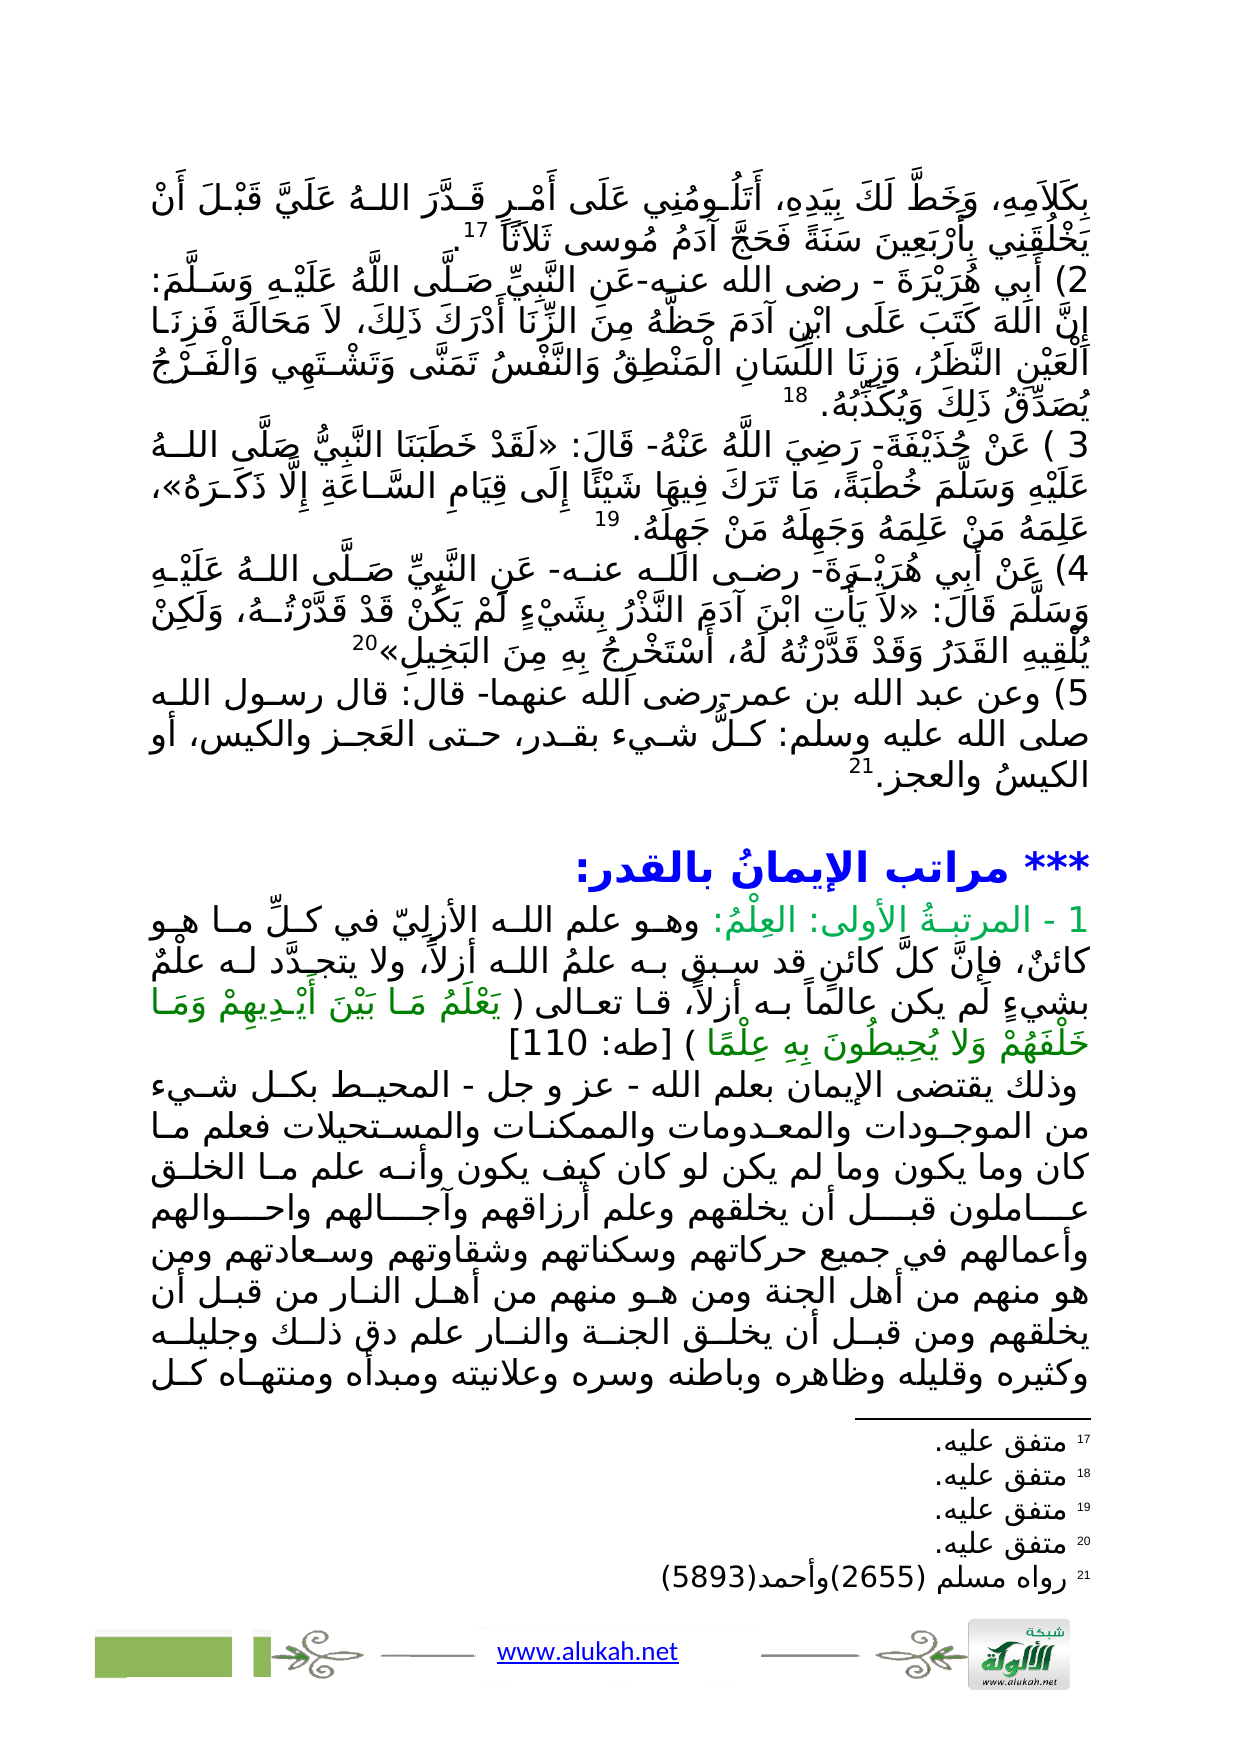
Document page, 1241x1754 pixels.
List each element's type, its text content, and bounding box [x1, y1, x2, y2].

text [150, 1064, 1090, 1394]
text 4) عَنْ أَبِي هُرَيْرَةَ- رضى الله عنه- عَنِ النَّبِيِّ صَلَّى اللهُ عَلَيْهِ وَسَلَّمَ قَالَ: «لاَ يَأْتِ ابْنَ آدَمَ النَّذْرُ بِشَيْءٍ لَمْ يَكُنْ قَدْ قَدَّرْتُهُ، وَلَكِنْ يُلْقِيهِ القَدَرُ وَقَدْ قَدَّرْتُهُ لَهُ، أَسْتَخْرِجُ بِهِ مِنَ البَخِيلِ» [150, 548, 1090, 672]
text 2) أَبِي هُرَيْرَةَ - رضى الله عنه-عَنِ النَّبِيِّ صَلَّى اللَّهُ عَلَيْهِ وَسَلَّمَ: إِنَّ اللهَ كَتَبَ عَلَى ابْنِ آدَمَ حَظَّهُ مِنَ الزِّنَا أَدْرَكَ ذَلِكَ، لاَ مَحَالَةَ فَزِنَا الْعَيْنِ النَّظَرُ، وَزِنَا اللِّسَانِ الْمَنْطِقُ وَالنَّفْسُ تَمَنَّى وَتَشْتَهِي وَالْفَرْجُ يُصَدِّقُ ذَلِكَ وَيُكَذِّبُهُ. [150, 260, 1090, 425]
picture [94, 1615, 1100, 1705]
text 5) وعن عبد الله بن عمر-رضى الله عنهما- قال: قال رسول الله صلى الله عليه وسلم: كلُّ شيء بقدر، حتى العَجز والكيس، أو الكيسُ والعجز. [150, 672, 1090, 796]
subtitle *** مراتب الإيمانُ بالقدر: [150, 843, 1090, 892]
text 1 - المرتبةُ الأولى: العِلْمُ: وهو علم الله الأزلِيّ في كلِّ ما هو كائنٌ، فإنَّ كلَّ كائنٍ قد سبق به علمُ الله أزلاً، ولا يتجدَّد له علْمٌ بشيءٍ لَم يكن عالماً به أزلاً، قا تعالى ﴿ يَعْلَمُ مَا بَيْنَ أَيْدِيهِمْ وَمَا خَلْفَهُمْ وَلا يُحِيطُونَ بِهِ عِلْمًا ﴾ [طه: 110] [150, 899, 1090, 1064]
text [150, 177, 1090, 260]
text 3 ) عَنْ حُذَيْفَةَ- رَضِيَ اللَّهُ عَنْهُ- قَالَ: «لَقَدْ خَطَبَنَا النَّبِيُّ صَلَّى اللهُ عَلَيْهِ وَسَلَّمَ خُطْبَةً، مَا تَرَكَ فِيهَا شَيْئًا إِلَى قِيَامِ السَّاعَةِ إِلَّا ذَكَرَهُ»، عَلِمَهُ مَنْ عَلِمَهُ وَجَهِلَهُ مَنْ جَهِلَهُ. [150, 425, 1090, 548]
